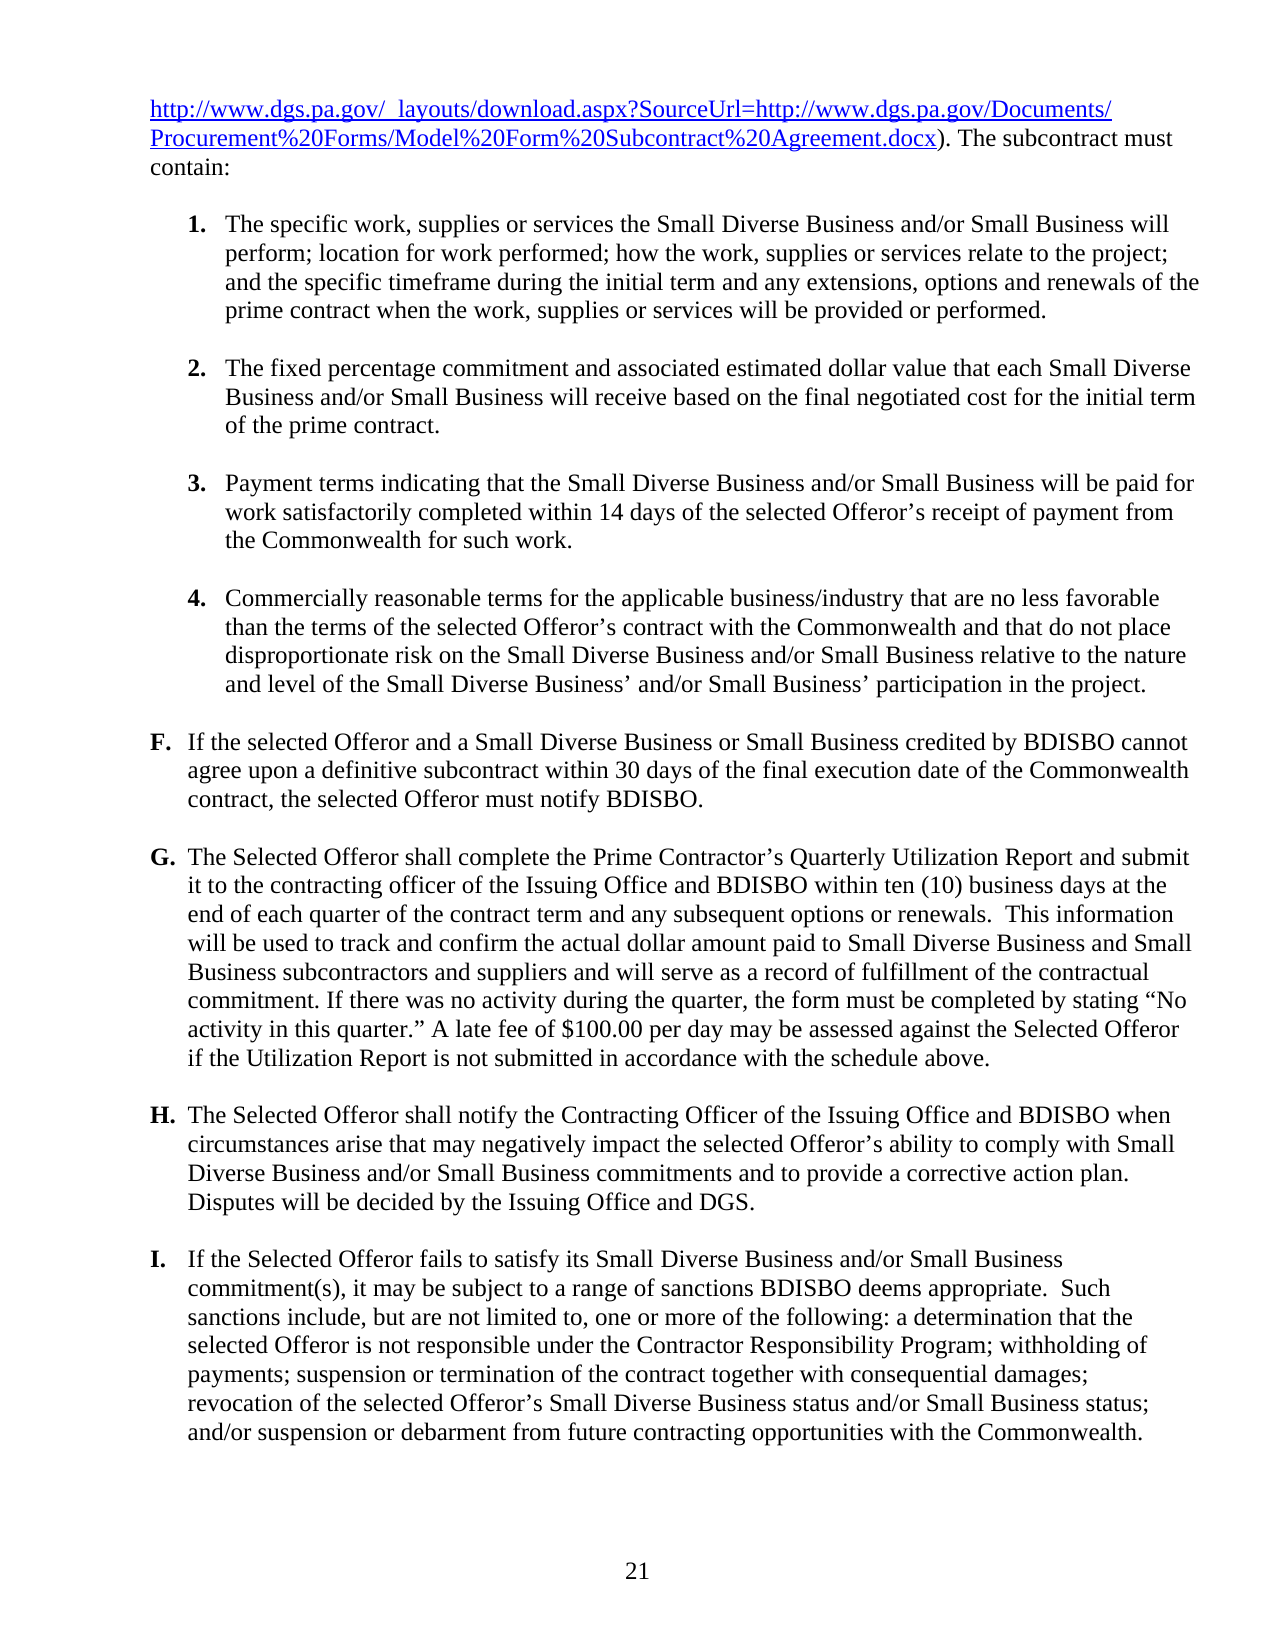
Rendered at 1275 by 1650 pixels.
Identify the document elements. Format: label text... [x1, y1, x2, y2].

list Commercially reasonable terms for the applicable business/industry that are no less favorable than the terms of the selected Offeror’s contract with the Commonwealth and that do not place disproportionate risk on the Small Diverse Business and/or Small Business relative to the nature and level of the Small Diverse Business’ and/or Small Business’ participation in the project. [187, 583, 1200, 698]
list If the selected Offeror and a Small Diverse Business or Small Business credited by BDISBO cannot agree upon a definitive subcontract within 30 days of the final execution date of the Commonwealth contract, the selected Offeror must notify BDISBO. [150, 727, 1200, 813]
list The Selected Offeror shall notify the Contracting Officer of the Issuing Office and BDISBO when circumstances arise that may negatively impact the selected Offeror’s ability to comply with Small Diverse Business and/or Small Business commitments and to provide a corrective action plan. Disputes will be decided by the Issuing Office and DGS. [150, 1100, 1200, 1215]
list The fixed percentage commitment and associated estimated dollar value that each Small Diverse Business and/or Small Business will receive based on the final negotiated cost for the initial term of the prime contract. [187, 353, 1200, 439]
list Payment terms indicating that the Small Diverse Business and/or Small Business will be paid for work satisfactorily completed within 14 days of the selected Offeror’s receipt of payment from the Commonwealth for such work. [187, 468, 1200, 554]
list If the Selected Offeror fails to satisfy its Small Diverse Business and/or Small Business commitment(s), it may be subject to a range of sanctions BDISBO deems appropriate. Such sanctions include, but are not limited to, one or more of the following: a determination that the selected Offeror is not responsible under the Contractor Responsibility Program; withholding of payments; suspension or termination of the contract together with consequential damages; revocation of the selected Offeror’s Small Diverse Business status and/or Small Business status; and/or suspension or debarment from future contracting opportunities with the Commonwealth. [150, 1244, 1200, 1445]
list The Selected Offeror shall complete the Prime Contractor’s Quarterly Utilization Report and submit it to the contracting officer of the Issuing Office and BDISBO within ten (10) business days at the end of each quarter of the contract term and any subsequent options or renewals. This information will be used to track and confirm the actual dollar amount paid to Small Diverse Business and Small Business subcontractors and suppliers and will serve as a record of fulfillment of the contractual commitment. If there was no activity during the quarter, the form must be completed by stating “No activity in this quarter.” A late fee of $100.00 per day may be assessed against the Selected Offeror if the Utilization Report is not submitted in accordance with the schedule above. [150, 842, 1200, 1072]
list The specific work, supplies or services the Small Diverse Business and/or Small Business will perform; location for work performed; how the work, supplies or services relate to the project; and the specific timeframe during the initial term and any extensions, options and renewals of the prime contract when the work, supplies or services will be provided or performed. [187, 209, 1200, 324]
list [112, 94, 1200, 180]
